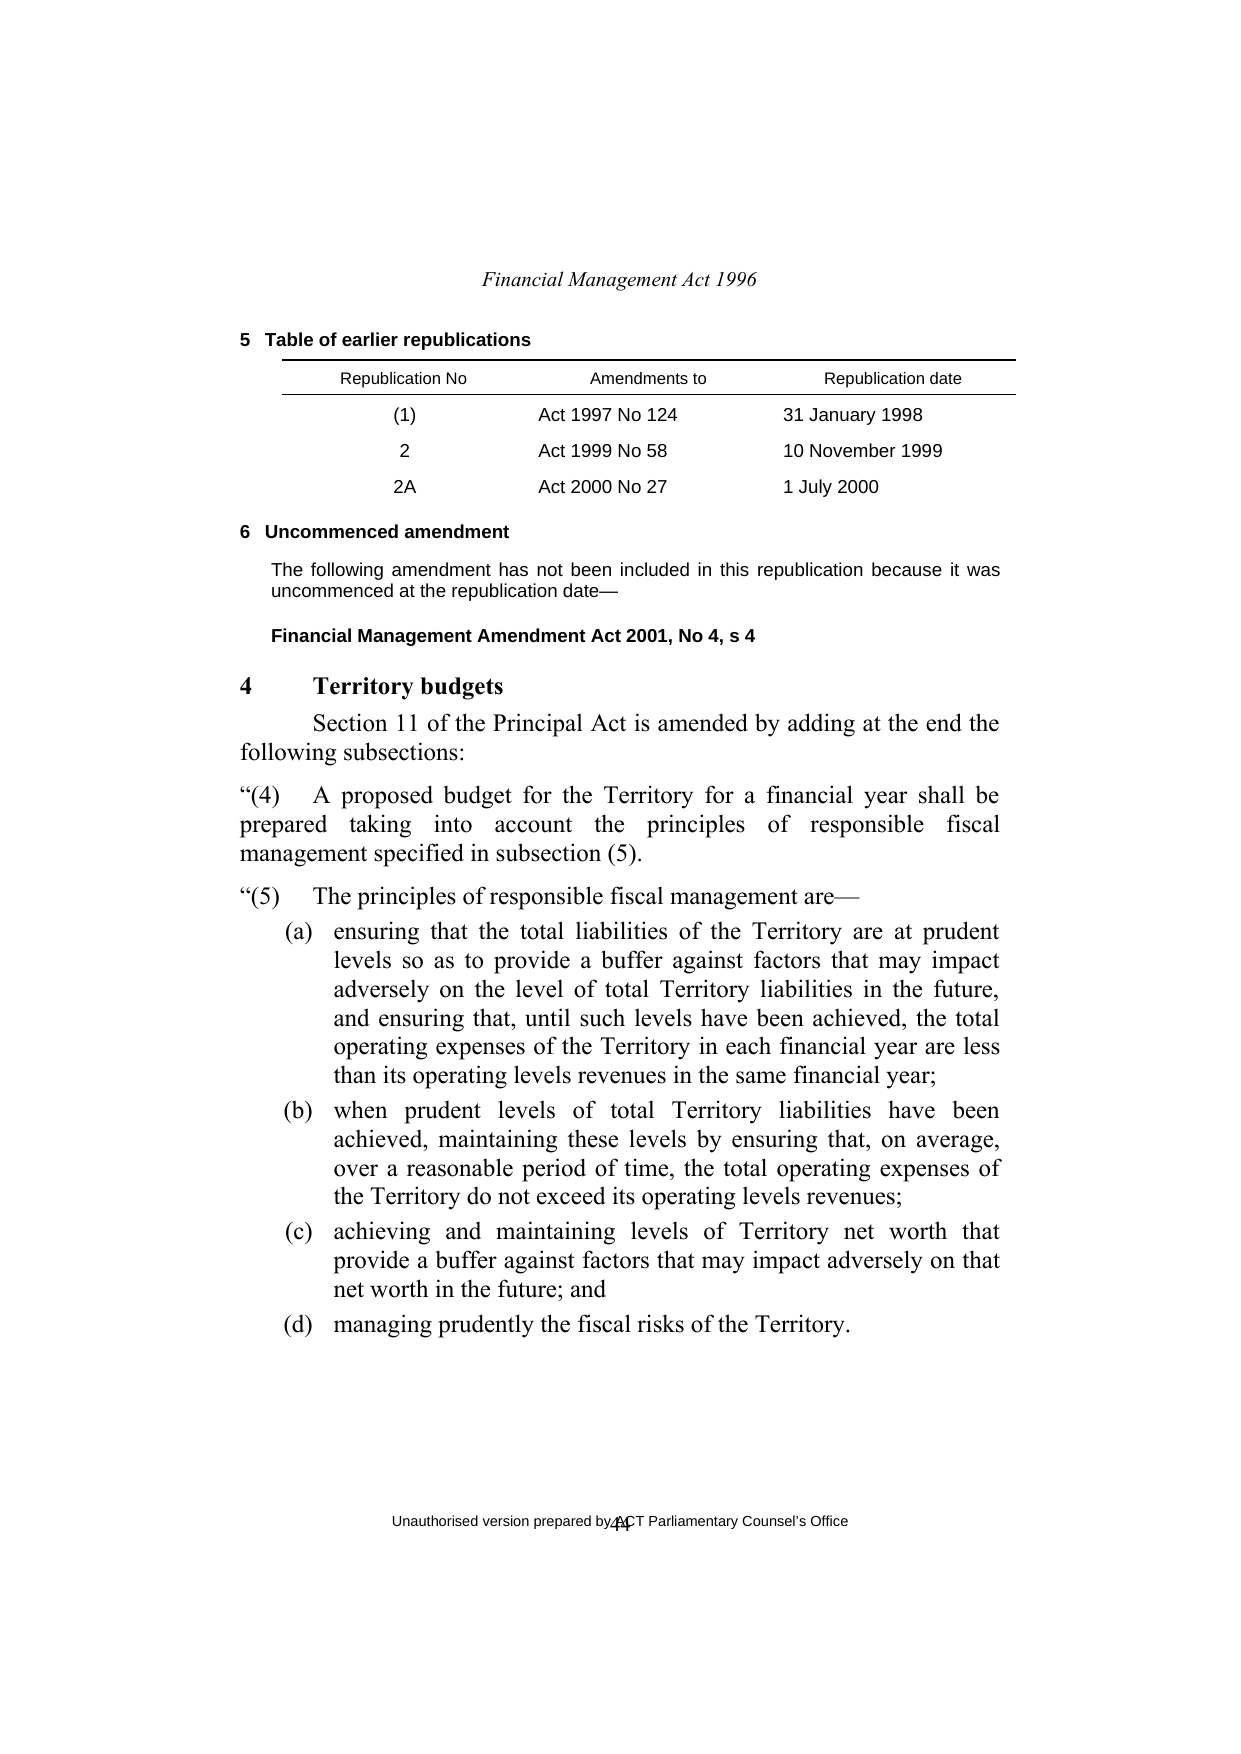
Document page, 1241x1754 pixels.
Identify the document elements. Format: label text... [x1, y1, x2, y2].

table_cell Act 2000 No 27 [527, 468, 772, 504]
text “(4) A proposed budget for the Territory for a financial year shall be prepared taking into account the principles of responsible fiscal management specified in subsection (5). [239, 781, 1001, 867]
text Financial Management Amendment Act 2001, No 4, s 4 [271, 625, 1001, 646]
text (c) achieving and maintaining levels of Territory net worth that provide a buffer against factors that may impact adversely on that net worth in the future; and [239, 1216, 1001, 1303]
table_cell (1) [282, 395, 527, 432]
table_header Amendments to [527, 361, 772, 394]
table_cell Act 1999 No 58 [527, 432, 772, 468]
text “(5) The principles of responsible fiscal management are— [239, 881, 1001, 910]
text 5 Table of earlier republications [239, 329, 1001, 351]
table_cell 1 July 2000 [772, 468, 1016, 504]
table_header Republication No [282, 361, 527, 394]
text 4 Territory budgets [239, 671, 1001, 700]
text (d) managing prudently the fiscal risks of the Territory. [239, 1309, 1001, 1338]
table_cell 2 [282, 432, 527, 468]
table_cell Act 1997 No 124 [527, 395, 772, 432]
table_cell 2A [282, 468, 527, 504]
table_header Republication date [772, 361, 1016, 394]
text (b) when prudent levels of total Territory liabilities have been achieved, maintaining these levels by ensuring that, on average, over a reasonable period of time, the total operating expenses of the Territory do not exceed its operating levels revenues; [239, 1095, 1001, 1210]
text Section 11 of the Principal Act is amended by adding at the end the following subsections: [239, 708, 1001, 766]
text (a) ensuring that the total liabilities of the Territory are at prudent levels so as to provide a buffer against factors that may impact adversely on the level of total Territory liabilities in the future, and ensuring that, until such levels have been achieved, the total operating expenses of the Territory in each financial year are less than its operating levels revenues in the same financial year; [239, 916, 1001, 1089]
table_cell 31 January 1998 [772, 395, 1016, 432]
table_cell 10 November 1999 [772, 432, 1016, 468]
text 6 Uncommenced amendment [239, 521, 1001, 542]
text The following amendment has not been included in this republication because it was uncommenced at the republication date— [271, 559, 1001, 602]
